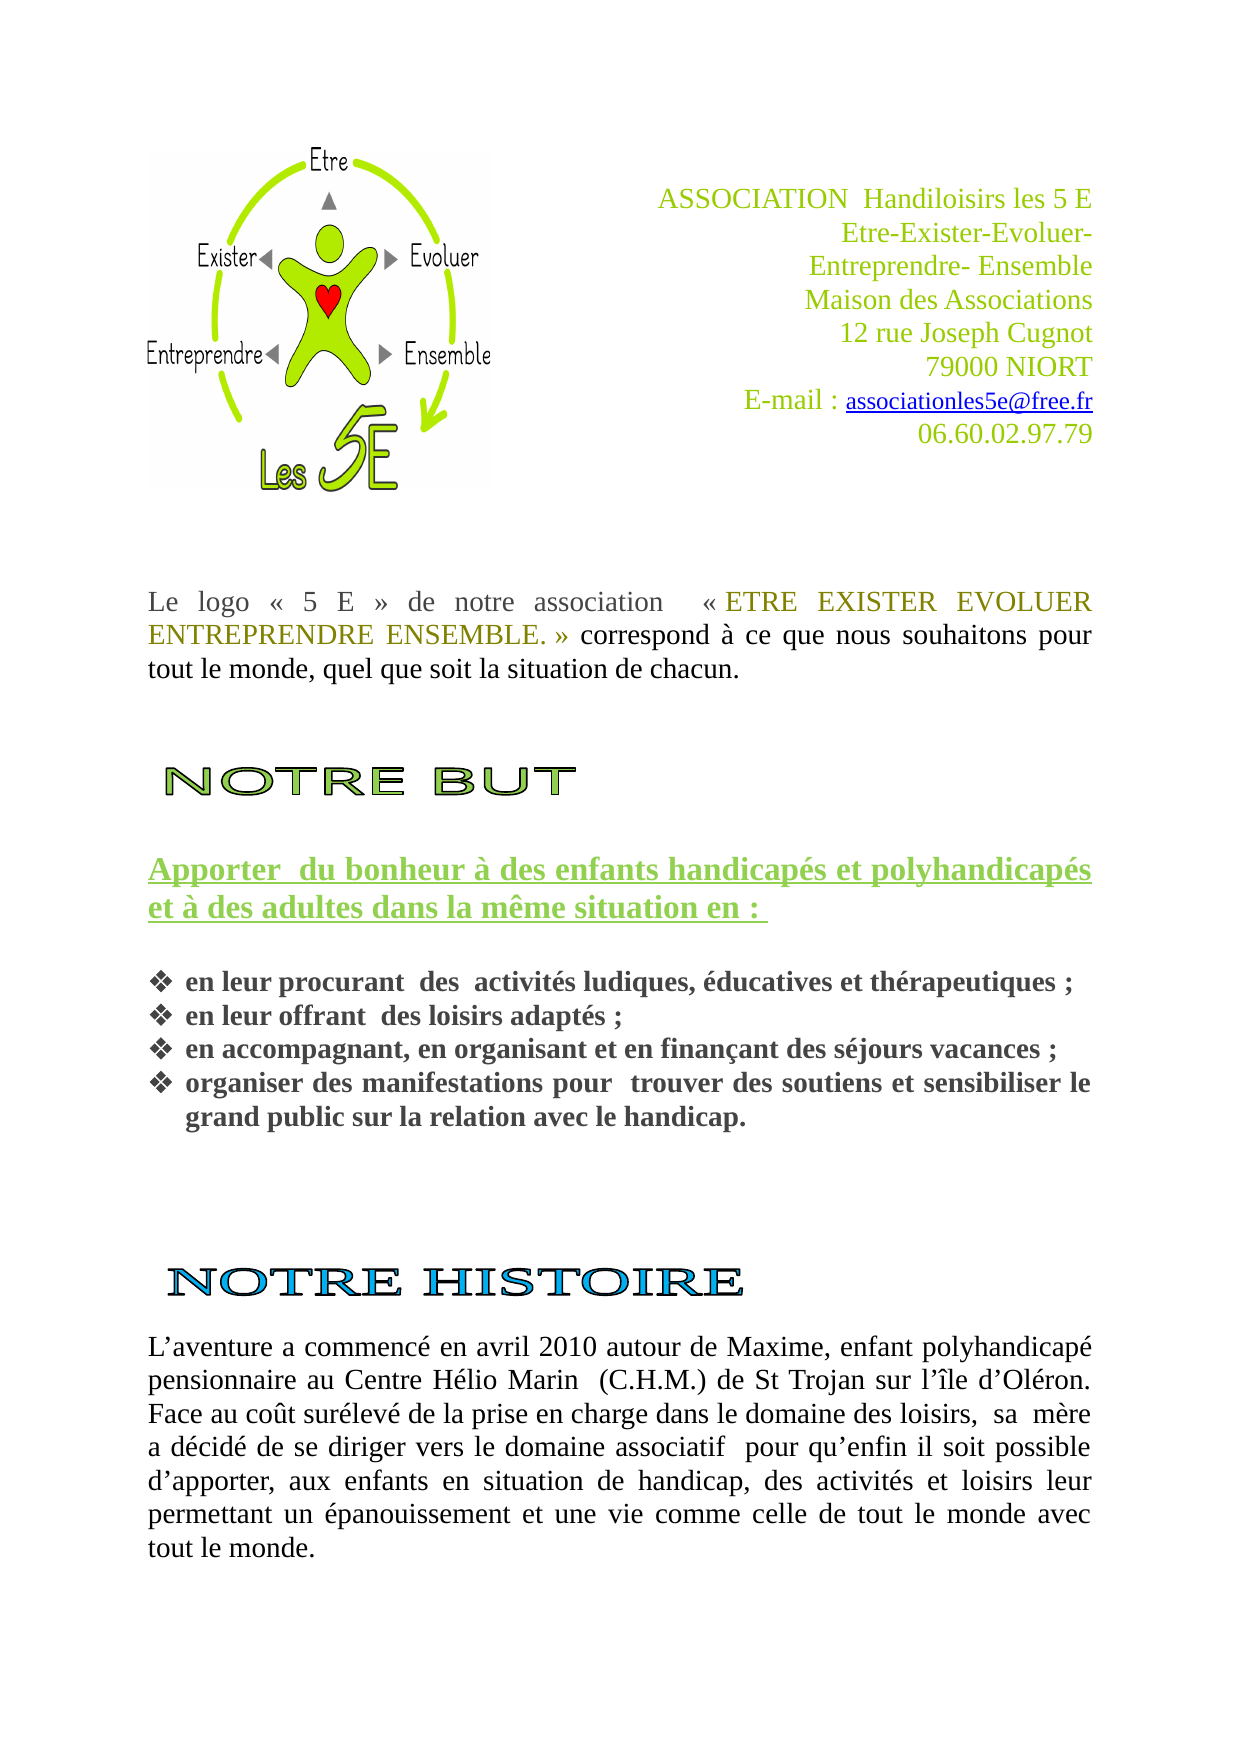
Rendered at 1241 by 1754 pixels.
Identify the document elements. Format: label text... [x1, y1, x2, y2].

picture [147, 147, 491, 492]
list en leur offrant des loisirs adaptés ; [148, 998, 1093, 1032]
list organiser des manifestations pour trouver des soutiens et sensibiliser le grand public sur la relation avec le handicap. [148, 1065, 1093, 1132]
text 12 rue Joseph Cugnot [491, 315, 1093, 349]
text ASSOCIATION Handiloisirs les 5 E [491, 148, 1093, 215]
text L’aventure a commencé en avril 2010 autour de Maxime, enfant polyhandicapé pensionnaire au Centre Hélio Marin (C.H.M.) de St Trojan sur l’île d’Oléron. Face au coût surélevé de la prise en charge dans le domaine des loisirs, sa mère a décidé de se diriger vers le domaine associatif pour qu’enfin il soit possible d’apporter, aux enfants en situation de handicap, des activités et loisirs leur permettant un épanouissement et une vie comme celle de tout le monde avec tout le monde. [148, 1329, 1093, 1564]
text 79000 NIORT [491, 349, 1093, 382]
text Apporter du bonheur à des enfants handicapés et polyhandicapés et à des adultes dans la même situation en : [148, 849, 1093, 926]
text Le logo « 5 E » de notre association « ETRE EXISTER EVOLUER ENTREPRENDRE ENSEMBLE. » correspond à ce que nous souhaitons pour tout le monde, quel que soit la situation de chacun. [148, 584, 1093, 684]
list en accompagnant, en organisant et en finançant des séjours vacances ; [148, 1032, 1093, 1065]
text  06.60.02.97.79 [491, 416, 1093, 449]
text E-mail : associationles5e@free.fr [491, 382, 1093, 416]
list en leur procurant des activités ludiques, éducatives et thérapeutiques ; [148, 964, 1093, 998]
text Maison des Associations [491, 282, 1093, 315]
text Etre-Exister-Evoluer-Entreprendre- Ensemble [491, 215, 1093, 282]
